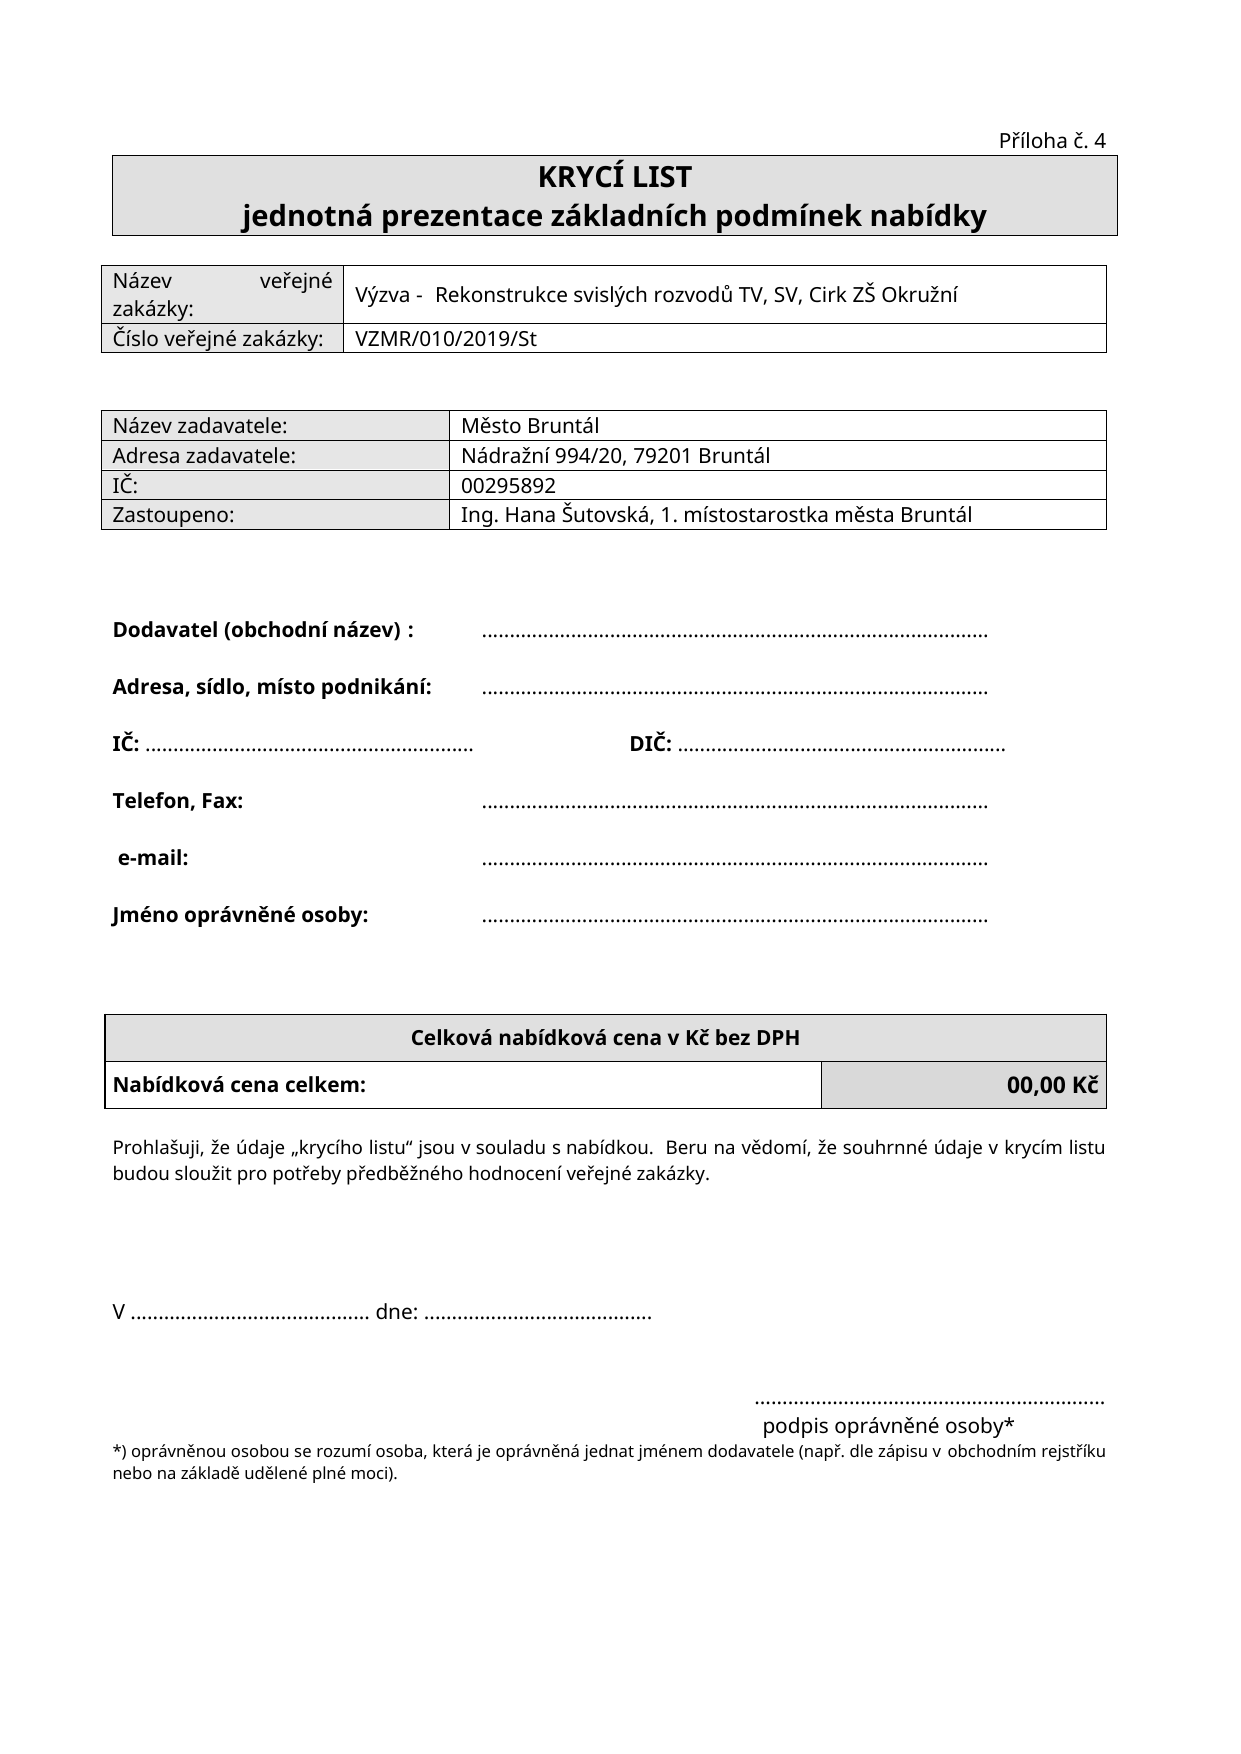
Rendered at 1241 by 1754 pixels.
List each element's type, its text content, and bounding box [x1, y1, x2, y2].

text Adresa, sídlo, místo podnikání: ........................................................................................... [112, 672, 1106, 701]
text Jméno oprávněné osoby: ........................................................................................... [112, 900, 1106, 928]
table_cell IČ: [102, 471, 449, 499]
table_cell Ing. Hana Šutovská, 1. místostarostka města Bruntál [450, 500, 1106, 529]
table_cell 00295892 [450, 471, 1106, 499]
text IČ: ........................................................... DIČ: ........................................................... [112, 729, 1106, 757]
table_header Název veřejné zakázky: [102, 266, 343, 323]
text Příloha č. 4 [112, 126, 1106, 155]
table_header Název zadavatele: [102, 411, 449, 440]
table_header KRYCÍ LIST jednotná prezentace základních podmínek nabídky [113, 156, 1117, 235]
text Dodavatel (obchodní název) : ........................................................................................... [112, 615, 1106, 644]
text *) oprávněnou osobou se rozumí osoba, která je oprávněná jednat jménem dodavatele (např. dle zápisu v obchodním rejstříku nebo na základě udělené plné moci). [112, 1439, 1106, 1485]
table_header Výzva - Rekonstrukce svislých rozvodů TV, SV, Cirk ZŠ Okružní [344, 266, 1106, 323]
text podpis oprávněné osoby* [112, 1411, 1106, 1439]
table_cell VZMR/010/2019/St [344, 324, 1106, 352]
table_cell Nádražní 994/20, 79201 Bruntál [450, 441, 1106, 469]
table_cell Adresa zadavatele: [102, 441, 449, 469]
table_header Město Bruntál [450, 411, 1106, 440]
text Prohlašuji, že údaje „krycího listu“ jsou v souladu s nabídkou. Beru na vědomí, že souhrnné údaje v krycím listu budou sloužit pro potřeby předběžného hodnocení veřejné zakázky. [112, 1134, 1106, 1186]
text ............................................................... [112, 1382, 1106, 1411]
table_cell Zastoupeno: [102, 500, 449, 529]
table_cell Nabídková cena celkem: [106, 1062, 821, 1108]
text V ........................................... dne: ......................................... [112, 1297, 1106, 1326]
table_cell Číslo veřejné zakázky: [102, 324, 343, 352]
text e-mail: ........................................................................................... [112, 843, 1106, 871]
table_cell 00,00 Kč [822, 1062, 1106, 1108]
table_header Celková nabídková cena v Kč bez DPH [106, 1015, 1106, 1061]
text Telefon, Fax: ........................................................................................... [112, 786, 1106, 814]
